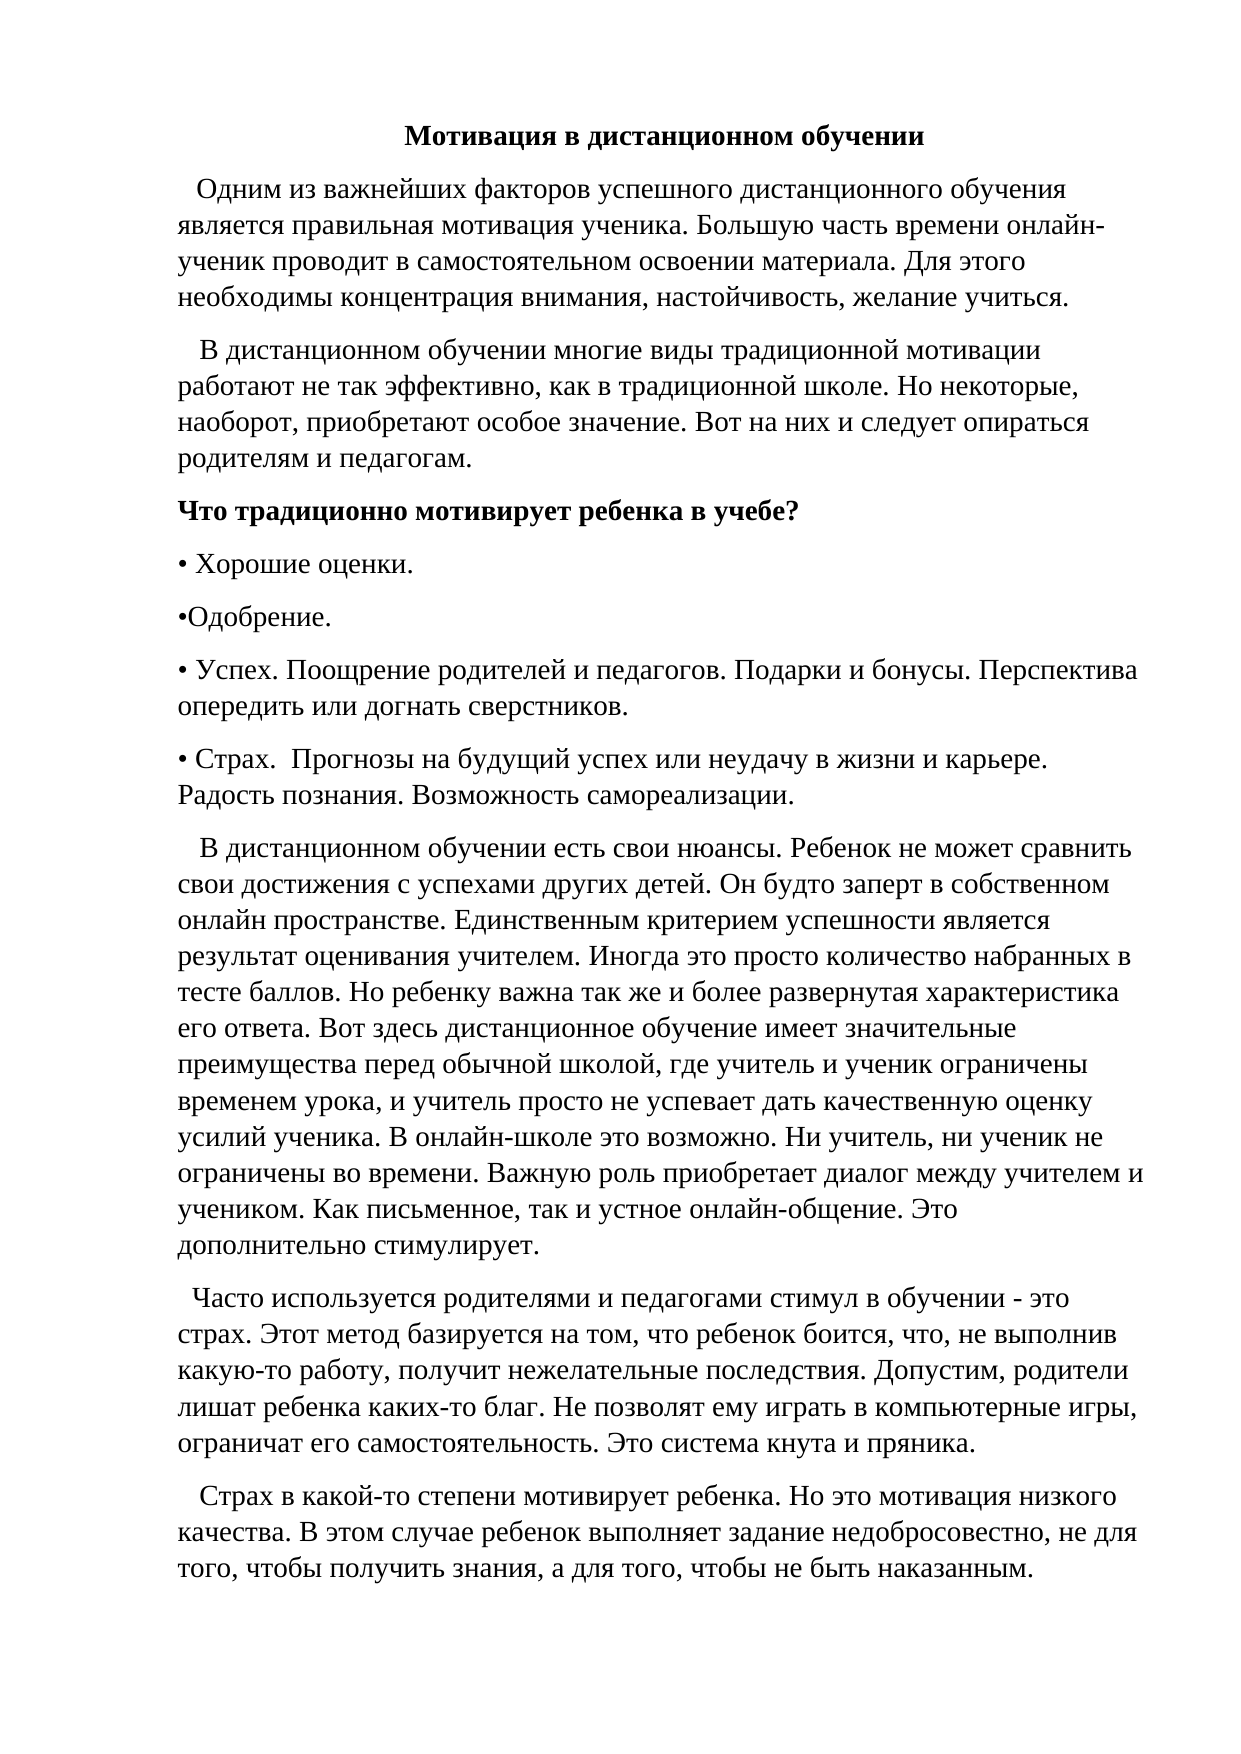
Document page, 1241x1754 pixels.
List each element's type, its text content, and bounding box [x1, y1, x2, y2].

text В дистанционном обучении многие виды традиционной мотивации работают не так эффективно, как в традиционной школе. Но некоторые, наоборот, приобретают особое значение. Вот на них и следует опираться родителям и педагогам. [177, 332, 1152, 474]
text Что традиционно мотивирует ребенка в учебе? [177, 493, 1152, 527]
text • Успех. Поощрение родителей и педагогов. Подарки и бонусы. Перспектива опередить или догнать сверстников. [177, 652, 1152, 722]
text • Страх. Прогнозы на будущий успех или неудачу в жизни и карьере. Радость познания. Возможность самореализации. [177, 741, 1152, 811]
text В дистанционном обучении есть свои нюансы. Ребенок не может сравнить свои достижения с успехами других детей. Он будто заперт в собственном онлайн пространстве. Единственным критерием успешности является результат оценивания учителем. Иногда это просто количество набранных в тесте баллов. Но ребенку важна так же и более развернутая характеристика его ответа. Вот здесь дистанционное обучение имеет значительные преимущества перед обычной школой, где учитель и ученик ограничены временем урока, и учитель просто не успевает дать качественную оценку усилий ученика. В онлайн-школе это возможно. Ни учитель, ни ученик не ограничены во времени. Важную роль приобретает диалог между учителем и учеником. Как письменное, так и устное онлайн-общение. Это дополнительно стимулирует. [177, 830, 1152, 1261]
text Часто используется родителями и педагогами стимул в обучении - это страх. Этот метод базируется на том, что ребенок боится, что, не выполнив какую-то работу, получит нежелательные последствия. Допустим, родители лишат ребенка каких-то благ. Не позволят ему играть в компьютерные игры, ограничат его самостоятельность. Это система кнута и пряника. [177, 1280, 1152, 1458]
text Одним из важнейших факторов успешного дистанционного обучения является правильная мотивация ученика. Большую часть времени онлайн-ученик проводит в самостоятельном освоении материала. Для этого необходимы концентрация внимания, настойчивость, желание учиться. [177, 171, 1152, 313]
text •Одобрение. [177, 599, 1152, 633]
text • Хорошие оценки. [177, 546, 1152, 580]
text Мотивация в дистанционном обучении [177, 118, 1152, 152]
text Страх в какой-то степени мотивирует ребенка. Но это мотивация низкого качества. В этом случае ребенок выполняет задание недобросовестно, не для того, чтобы получить знания, а для того, чтобы не быть наказанным. [177, 1478, 1152, 1583]
